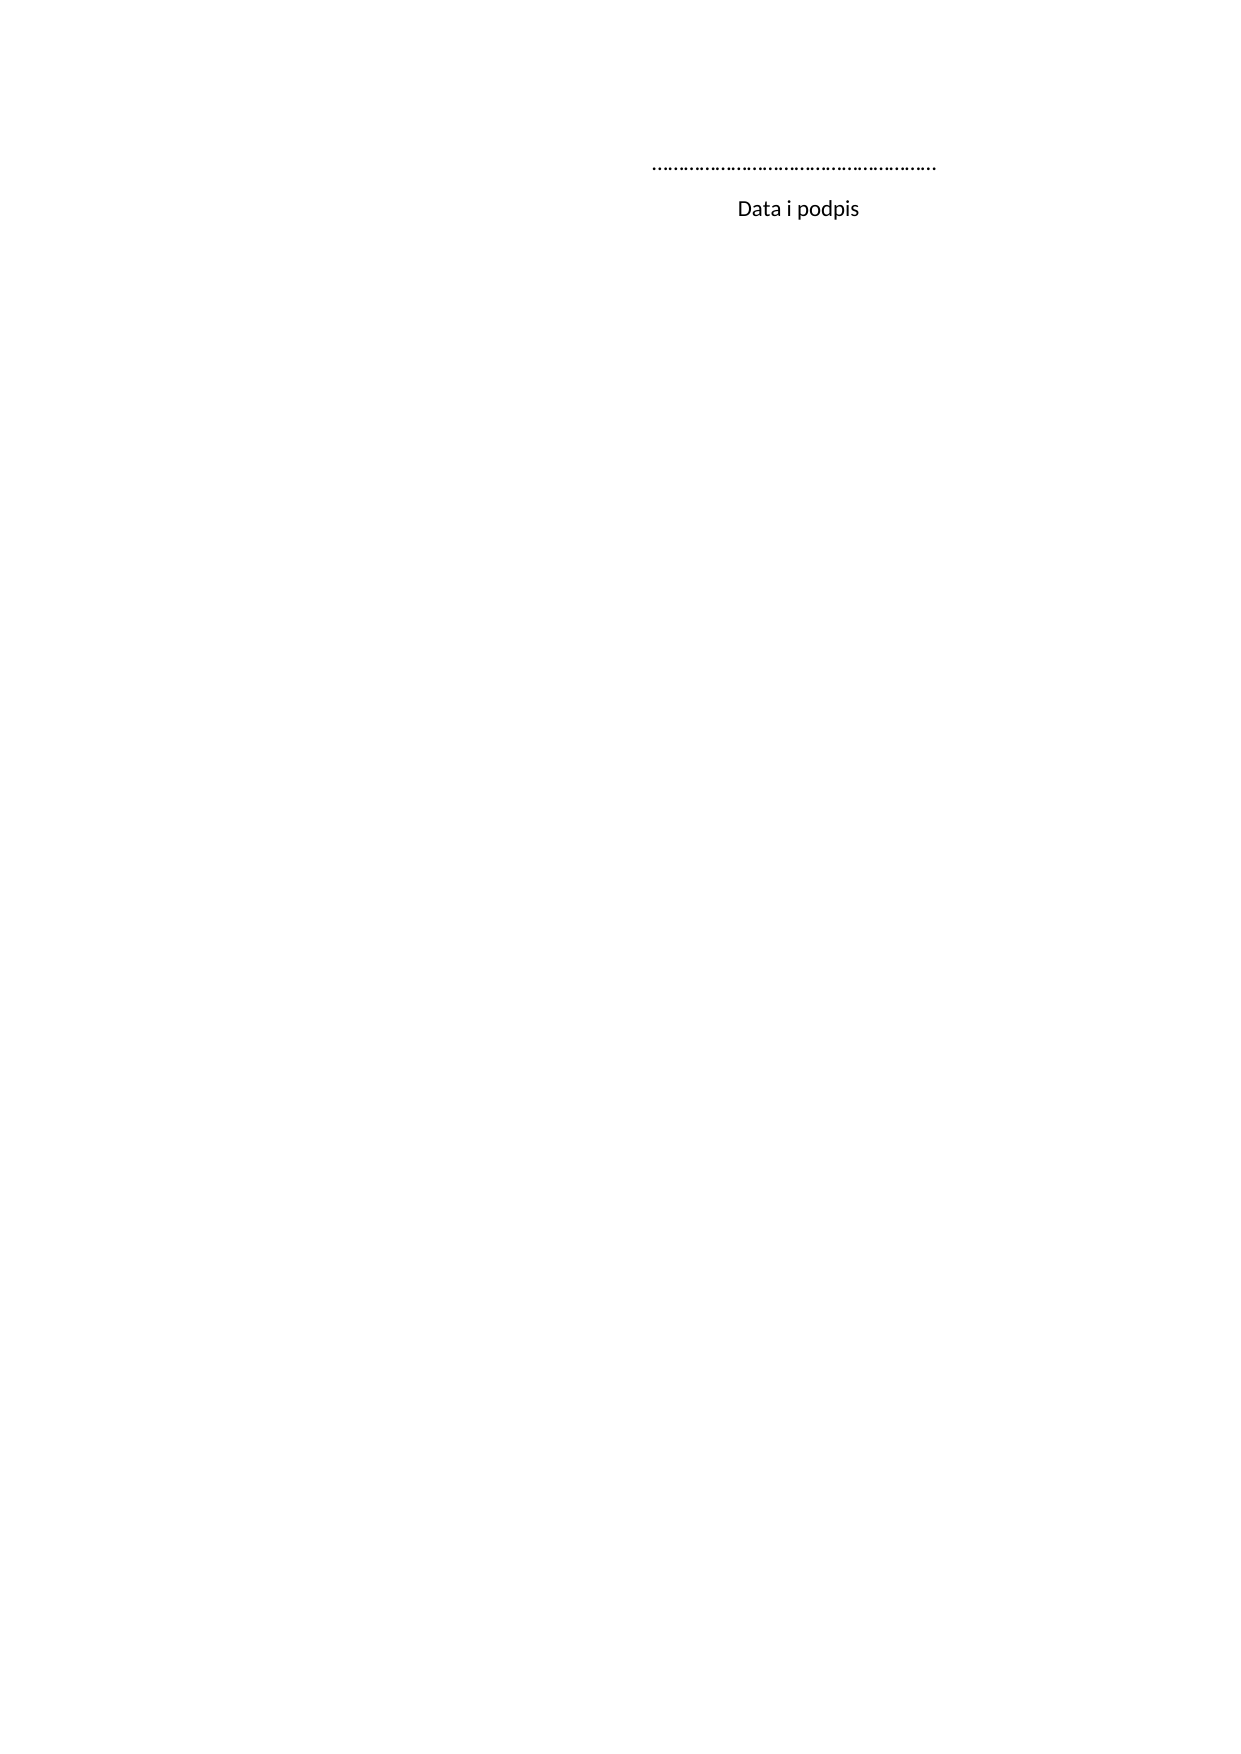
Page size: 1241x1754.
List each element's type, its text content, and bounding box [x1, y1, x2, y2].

text ……………………………………………… [148, 148, 1093, 176]
text Data i podpis [148, 194, 1093, 222]
